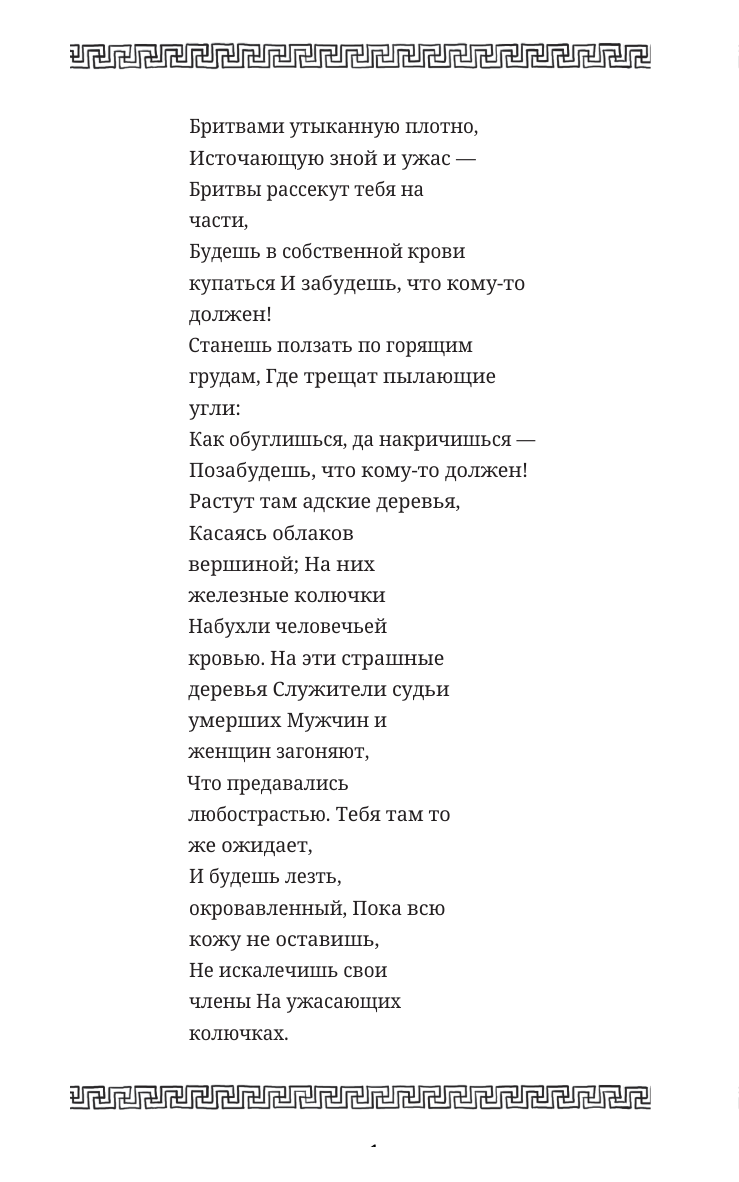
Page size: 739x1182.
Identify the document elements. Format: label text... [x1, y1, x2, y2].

picture [70, 42, 650, 70]
text Касаясь облаков вершиной; На них железные колючки Набухли человечьей кровью. На эти страшные деревья Служители судьи умерших Мужчин и женщин загоняют, [188, 519, 467, 764]
text Станешь ползать по горящим грудам, Где трещат пылающие угли: [188, 331, 522, 421]
text Бритвами утыканную плотно, Источающую зной и ужас — Бритвы рассекут тебя на части, [189, 113, 484, 233]
text Что предавались любострастью. Тебя там то же ожидает, [187, 769, 484, 858]
text Будешь в собственной крови купаться И забудешь, что кому-то должен! [189, 238, 535, 327]
text Не искалечишь свои члены На ужасающих колючках. [189, 956, 452, 1046]
picture [70, 1056, 739, 1132]
text И будешь лезть, окровавленный, Пока всю кожу не оставишь, [189, 863, 481, 952]
text Как обуглишься, да накричишься — Позабудешь, что кому-то должен! Растут там адские деревья, [189, 425, 560, 514]
